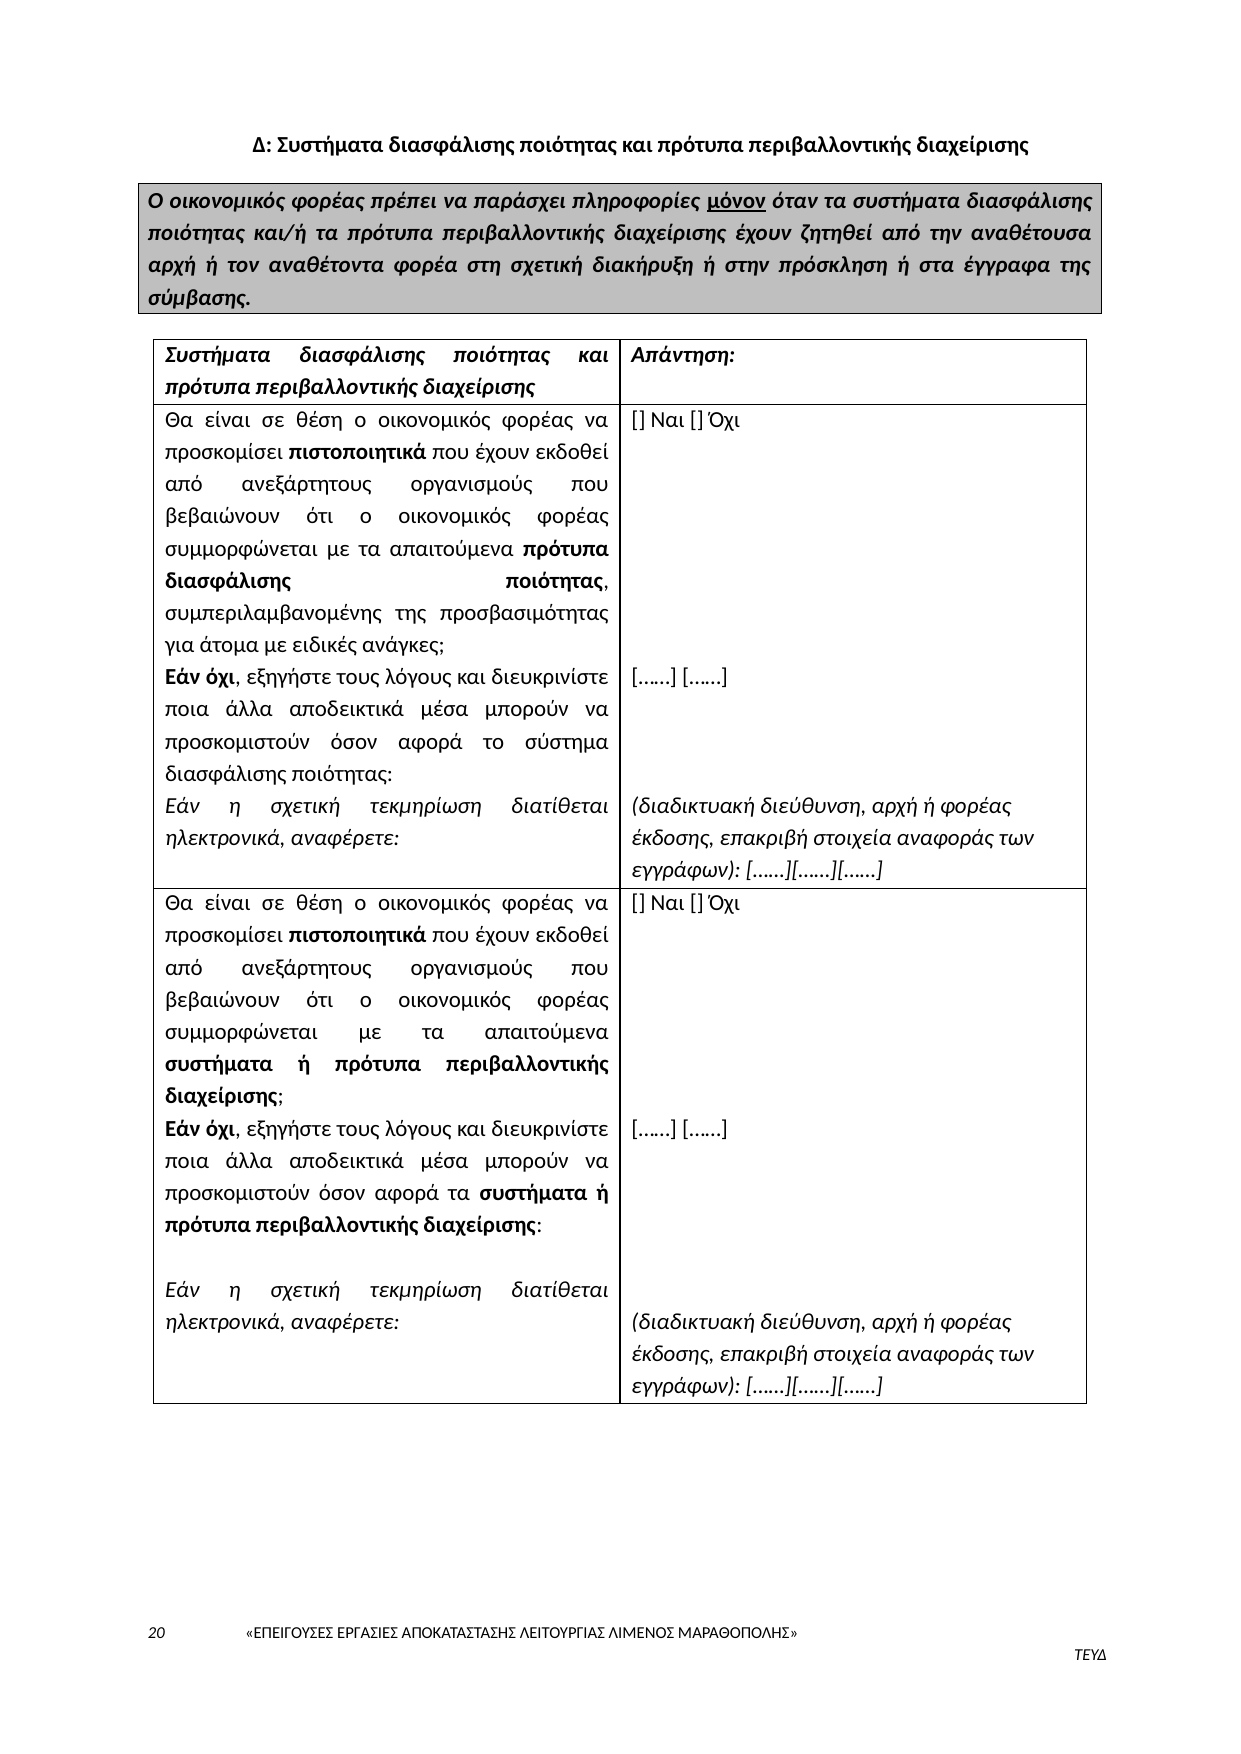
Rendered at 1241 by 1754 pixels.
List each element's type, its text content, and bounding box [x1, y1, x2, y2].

table_header Συστήματα διασφάλισης ποιότητας και πρότυπα περιβαλλοντικής διαχείρισης [154, 340, 619, 404]
table_cell Θα είναι σε θέση ο οικονομικός φορέας να προσκομίσει πιστοποιητικά που έχουν εκδοθεί από ανεξάρτητους οργανισμούς που βεβαιώνουν ότι ο οικονομικός φορέας συμμορφώνεται με τα απαιτούμενα πρότυπα διασφάλισης ποιότητας, συμπεριλαμβανομένης της προσβασιμότητας για άτομα με ειδικές ανάγκες; Εάν όχι, εξηγήστε τους λόγους και διευκρινίστε ποια άλλα αποδεικτικά μέσα μπορούν να προσκομιστούν όσον αφορά το σύστημα διασφάλισης ποιότητας: Εάν η σχετική τεκμηρίωση διατίθεται ηλεκτρονικά, αναφέρετε: [154, 405, 619, 887]
text Δ: Συστήματα διασφάλισης ποιότητας και πρότυπα περιβαλλοντικής διαχείρισης [148, 130, 1092, 158]
table_cell [] Ναι [] Όχι [……] [……] (διαδικτυακή διεύθυνση, αρχή ή φορέας έκδοσης, επακριβή στοιχεία αναφοράς των εγγράφων): [……][……][……] [621, 889, 1086, 1403]
table_cell [] Ναι [] Όχι [……] [……] (διαδικτυακή διεύθυνση, αρχή ή φορέας έκδοσης, επακριβή στοιχεία αναφοράς των εγγράφων): [……][……][……] [621, 405, 1086, 887]
table_header Απάντηση: [621, 340, 1086, 404]
table_cell Θα είναι σε θέση ο οικονομικός φορέας να προσκομίσει πιστοποιητικά που έχουν εκδοθεί από ανεξάρτητους οργανισμούς που βεβαιώνουν ότι ο οικονομικός φορέας συμμορφώνεται με τα απαιτούμενα συστήματα ή πρότυπα περιβαλλοντικής διαχείρισης; Εάν όχι, εξηγήστε τους λόγους και διευκρινίστε ποια άλλα αποδεικτικά μέσα μπορούν να προσκομιστούν όσον αφορά τα συστήματα ή πρότυπα περιβαλλοντικής διαχείρισης: Εάν η σχετική τεκμηρίωση διατίθεται ηλεκτρονικά, αναφέρετε: [154, 889, 619, 1403]
text Ο οικονομικός φορέας πρέπει να παράσχει πληροφορίες μόνον όταν τα συστήματα διασφάλισης ποιότητας και/ή τα πρότυπα περιβαλλοντικής διαχείρισης έχουν ζητηθεί από την αναθέτουσα αρχή ή τον αναθέτοντα φορέα στη σχετική διακήρυξη ή στην πρόσκληση ή στα έγγραφα της σύμβασης. [139, 184, 1101, 313]
